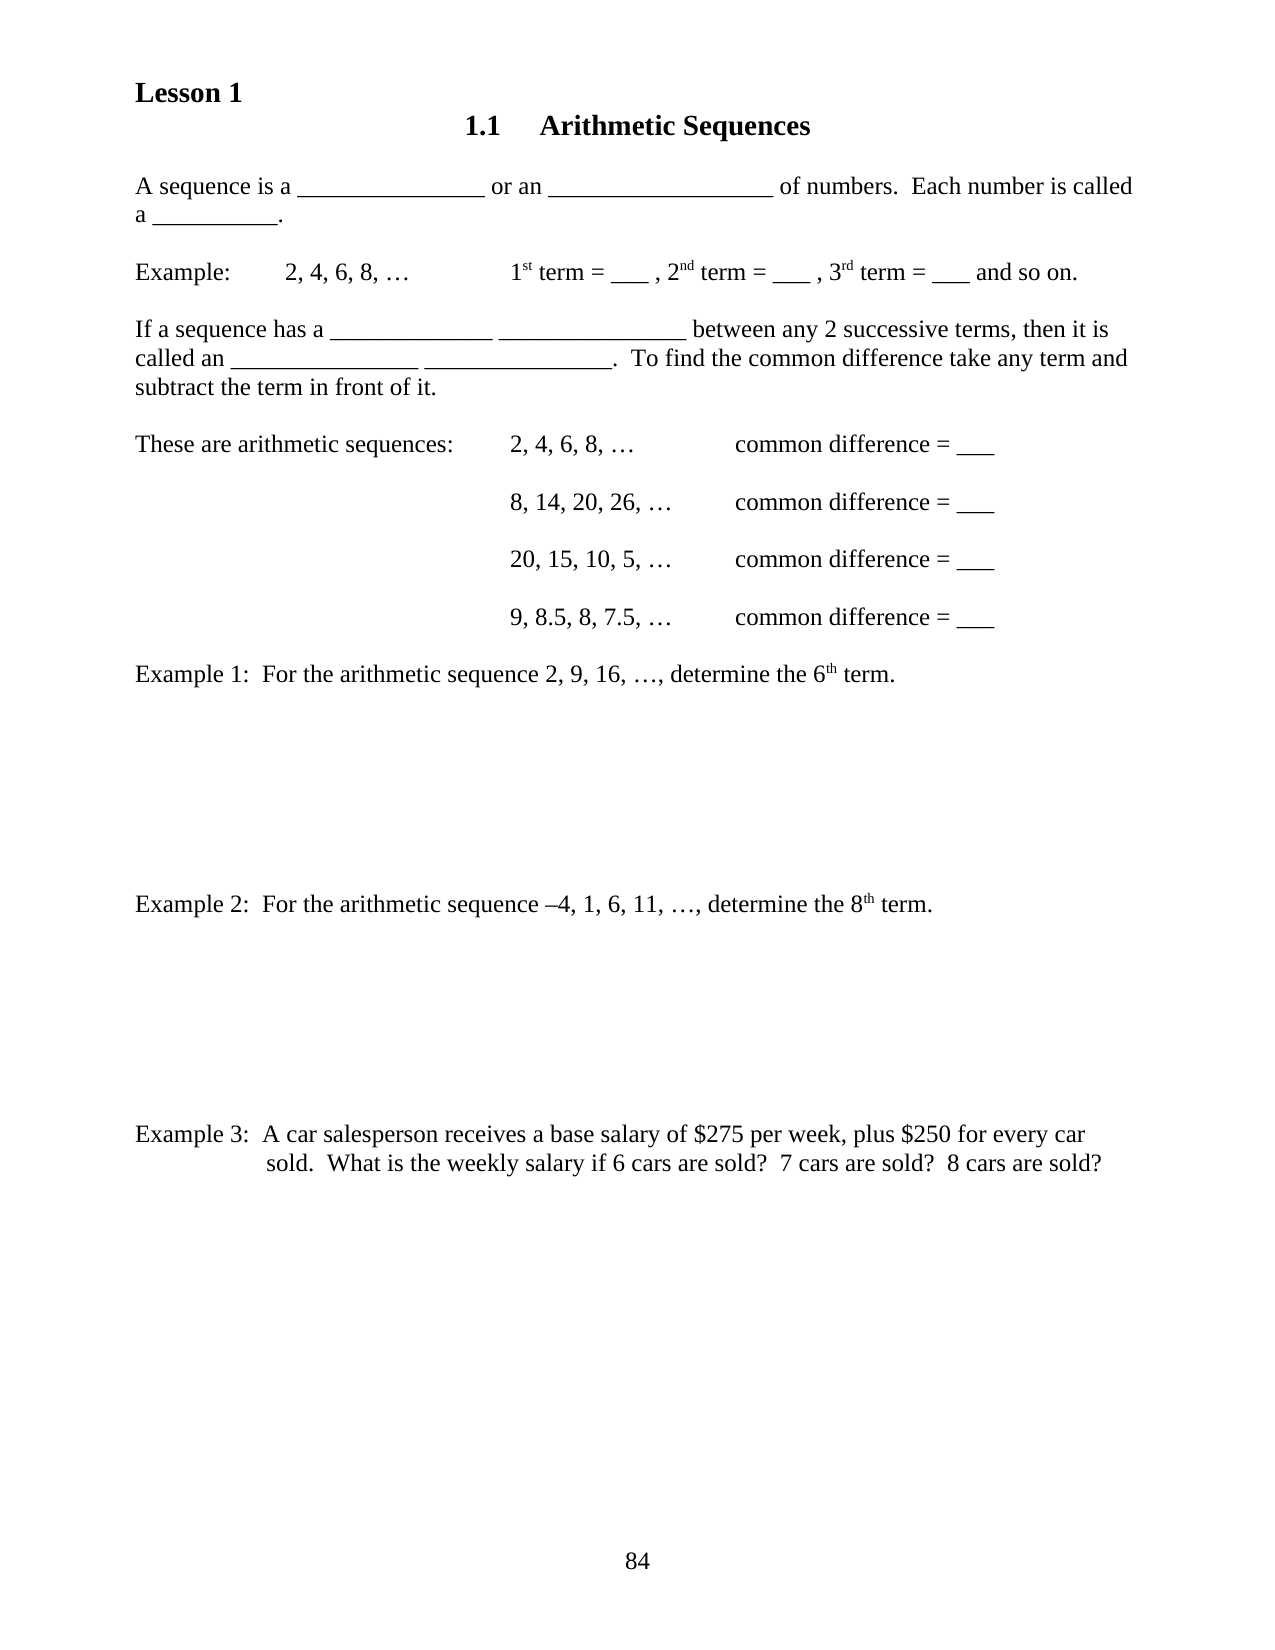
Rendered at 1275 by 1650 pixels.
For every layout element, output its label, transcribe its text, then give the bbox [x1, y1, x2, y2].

text Example 1: For the arithmetic sequence 2, 9, 16, …, determine the 6th term. [135, 659, 1140, 688]
list Arithmetic Sequences [135, 108, 1140, 142]
text Lesson 1 [135, 75, 1140, 108]
text 9, 8.5, 8, 7.5, … common difference = ___ [135, 602, 1140, 631]
text 8, 14, 20, 26, … common difference = ___ [135, 487, 1140, 516]
text Example 3: A car salesperson receives a base salary of $275 per week, plus $250 for every car sold. What is the weekly salary if 6 cars are sold? 7 cars are sold? 8 cars are sold? [135, 1119, 1140, 1177]
text 20, 15, 10, 5, … common difference = ___ [135, 544, 1140, 573]
text A sequence is a _______________ or an __________________ of numbers. Each number is called a __________. [135, 171, 1140, 228]
text Example 2: For the arithmetic sequence –4, 1, 6, 11, …, determine the 8th term. [135, 889, 1140, 918]
text Example: 2, 4, 6, 8, … 1st term = ___ , 2nd term = ___ , 3rd term = ___ and so on. [135, 257, 1140, 286]
text If a sequence has a _____________ _______________ between any 2 successive terms, then it is called an _______________ _______________. To find the common difference take any term and subtract the term in front of it. [135, 314, 1140, 401]
text These are arithmetic sequences: 2, 4, 6, 8, … common difference = ___ [135, 429, 1140, 458]
